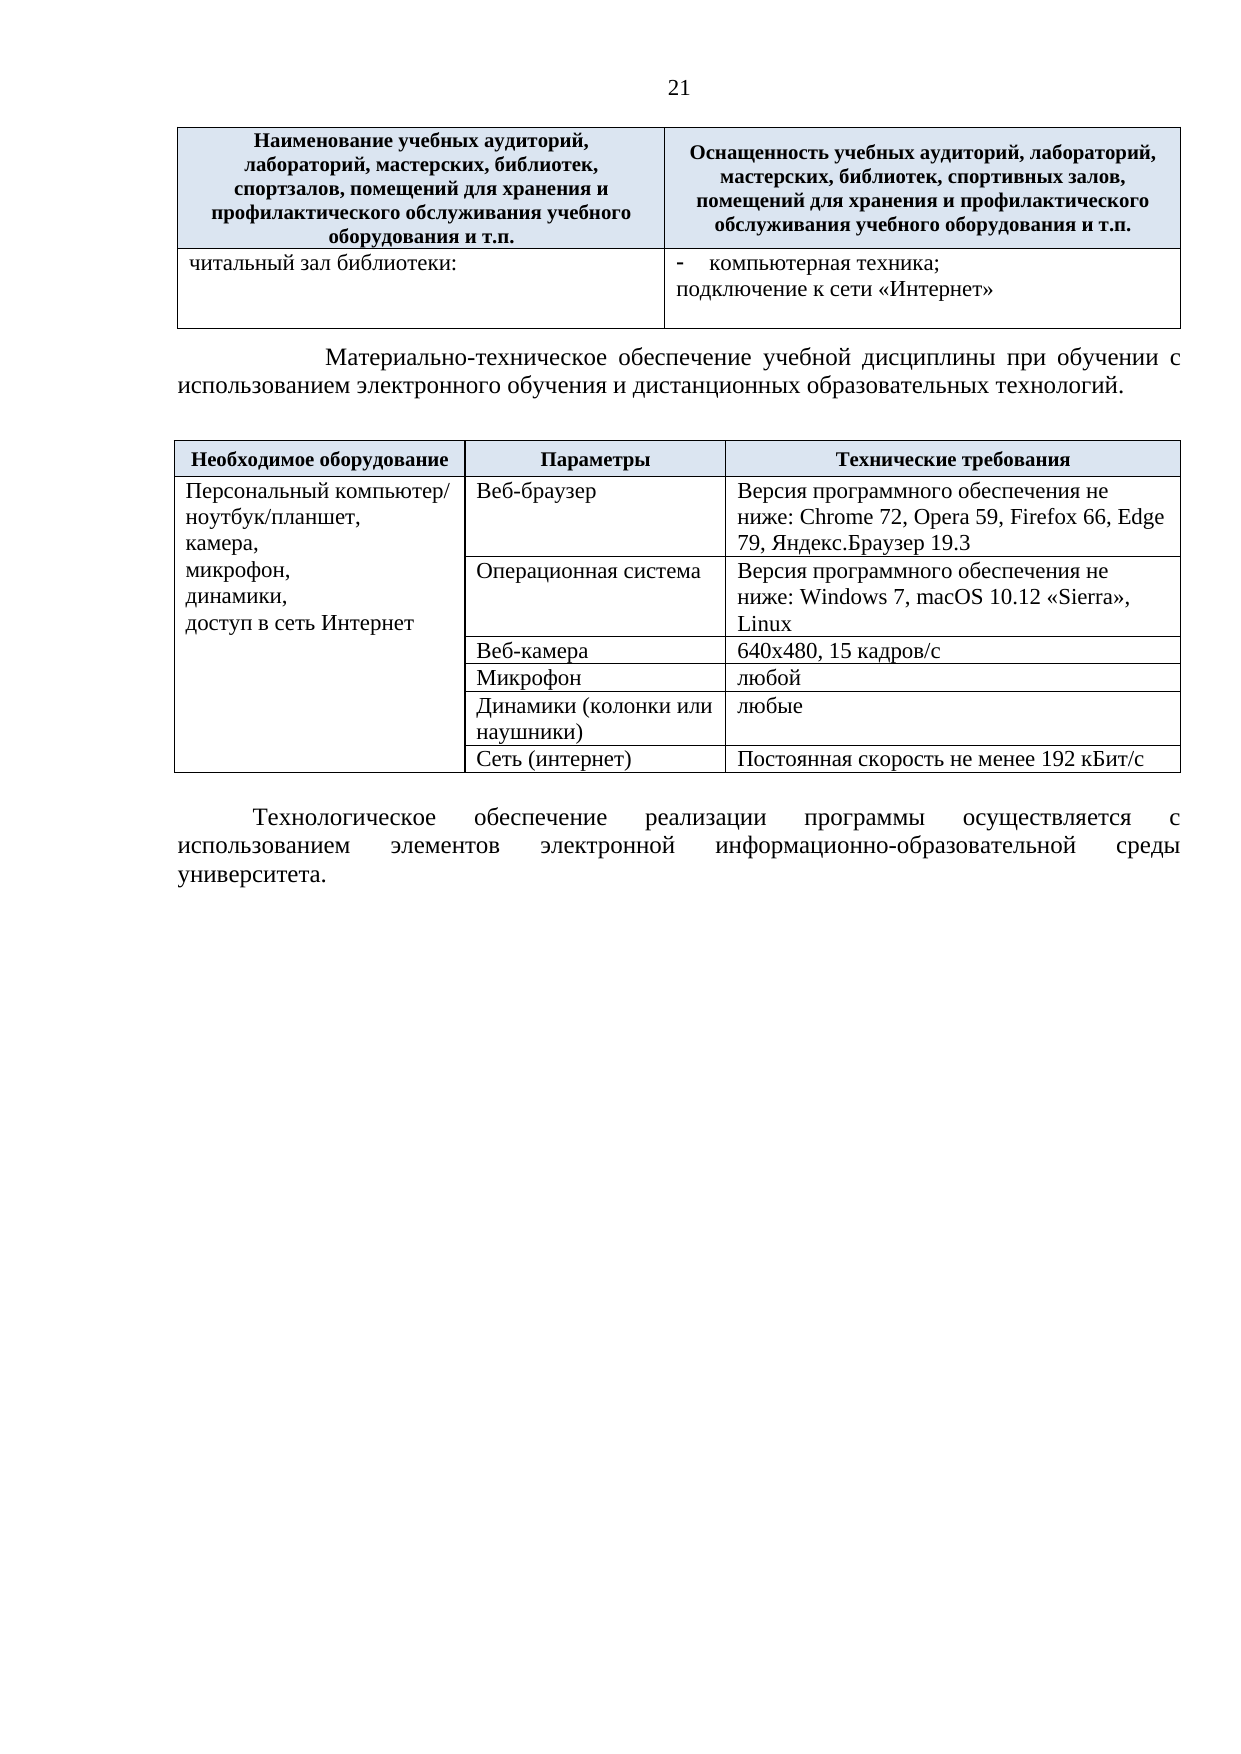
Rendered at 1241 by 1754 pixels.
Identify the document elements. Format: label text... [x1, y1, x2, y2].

table_cell читальный зал библиотеки: [178, 249, 664, 328]
table_cell Микрофон [466, 664, 725, 691]
table_cell Операционная система [466, 557, 725, 636]
table_cell Веб-браузер [466, 477, 725, 556]
table_header Параметры [466, 441, 725, 476]
table_header Технические требования [726, 441, 1180, 476]
table_header Наименование учебных аудиторий, лабораторий, мастерских, библиотек, спортзалов, помещений для хранения и профилактического обслуживания учебного оборудования и т.п. [178, 128, 664, 248]
table_cell Веб-камера [466, 637, 725, 663]
table_cell Сеть (интернет) [466, 746, 725, 772]
table_cell компьютерная техника; подключение к сети «Интернет» [665, 249, 1180, 328]
table_header Оснащенность учебных аудиторий, лабораторий, мастерских, библиотек, спортивных залов, помещений для хранения и профилактического обслуживания учебного оборудования и т.п. [665, 128, 1180, 248]
table_cell Постоянная скорость не менее 192 кБит/с [726, 746, 1180, 772]
table_cell Версия программного обеспечения не ниже: Chrome 72, Opera 59, Firefox 66, Edge 79, Яндекс.Браузер 19.3 [726, 477, 1180, 556]
table_header Необходимое оборудование [175, 441, 464, 476]
table_cell 640х480, 15 кадров/с [726, 637, 1180, 663]
list Технологическое обеспечение реализации программы осуществляется с использованием элементов электронной информационно-образовательной среды университета. [177, 802, 1181, 888]
table_cell любые [726, 692, 1180, 744]
table_cell Динамики (колонки или наушники) [466, 692, 725, 744]
table_cell Персональный компьютер/ ноутбук/планшет, камера, микрофон, динамики, доступ в сеть Интернет [175, 477, 464, 772]
list Материально-техническое обеспечение учебной дисциплины при обучении с использованием электронного обучения и дистанционных образовательных технологий. [177, 342, 1181, 399]
table_cell Версия программного обеспечения не ниже: Windows 7, macOS 10.12 «Sierra», Linux [726, 557, 1180, 636]
table_cell любой [726, 664, 1180, 691]
